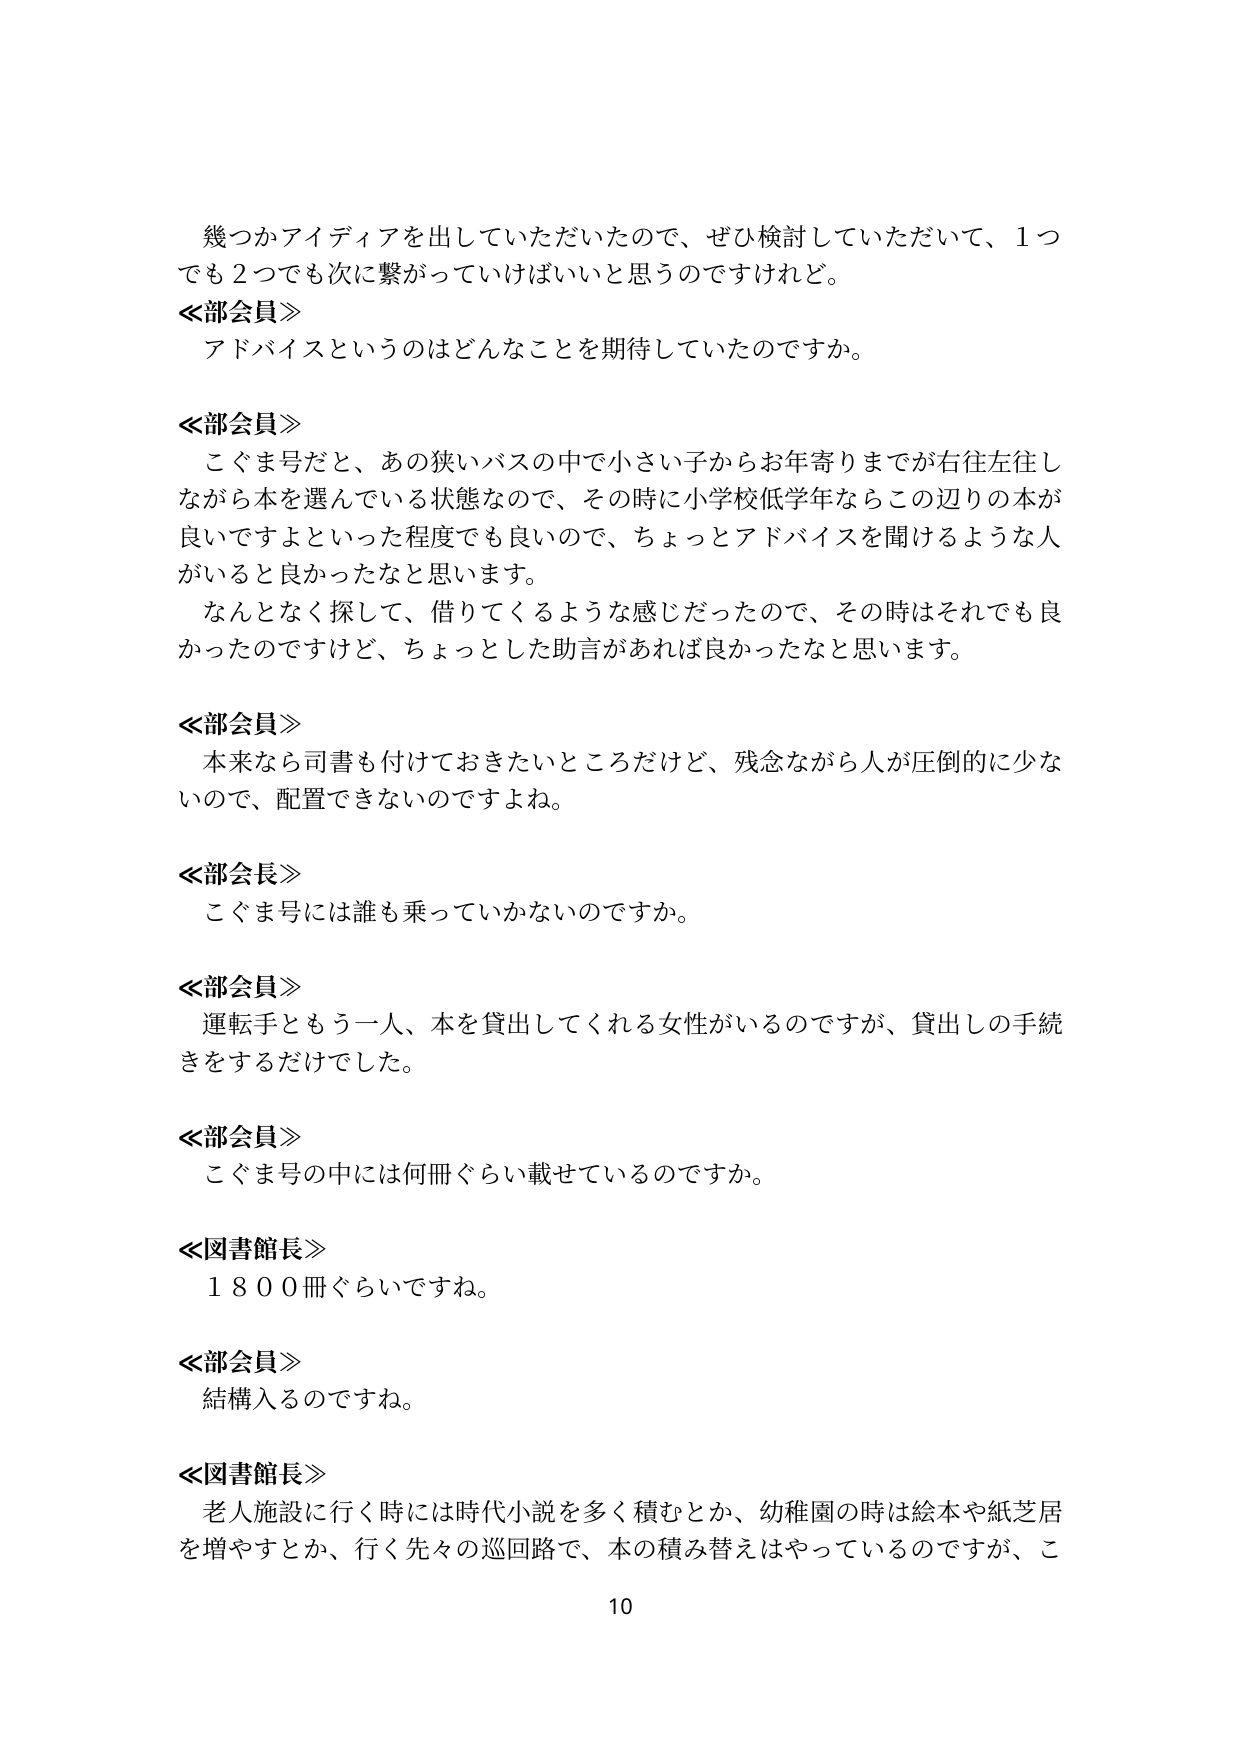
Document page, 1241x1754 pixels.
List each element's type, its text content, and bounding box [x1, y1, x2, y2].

text ≪図書館長≫ [177, 1229, 1063, 1267]
text ≪部会員≫ [177, 704, 1063, 742]
text 本来なら司書も付けておきたいところだけど、残念ながら人が圧倒的に少ないので、配置できないのですよね。 [177, 742, 1063, 817]
text 結構入るのですね。 [177, 1379, 1063, 1417]
text アドバイスというのはどんなことを期待していたのですか。 [177, 329, 1063, 367]
text こぐま号だと、あの狭いバスの中で小さい子からお年寄りまでが右往左往しながら本を選んでいる状態なので、その時に小学校低学年ならこの辺りの本が良いですよといった程度でも良いので、ちょっとアドバイスを聞けるような人がいると良かったなと思います。 [177, 442, 1063, 592]
text 幾つかアイディアを出していただいたので、ぜひ検討していただいて、１つでも２つでも次に繋がっていけばいいと思うのですけれど。 [177, 217, 1063, 292]
text ≪部会員≫ [177, 1342, 1063, 1379]
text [177, 1492, 1063, 1567]
text ≪部会員≫ [177, 404, 1063, 442]
text ≪部会員≫ [177, 967, 1063, 1004]
text こぐま号の中には何冊ぐらい載せているのですか。 [177, 1154, 1063, 1192]
text １８００冊ぐらいですね。 [177, 1267, 1063, 1304]
text ≪部会長≫ [177, 854, 1063, 892]
text 運転手ともう一人、本を貸出してくれる女性がいるのですが、貸出しの手続きをするだけでした。 [177, 1004, 1063, 1079]
text ≪部会員≫ [177, 1117, 1063, 1154]
text ≪図書館長≫ [177, 1454, 1063, 1492]
text なんとなく探して、借りてくるような感じだったので、その時はそれでも良かったのですけど、ちょっとした助言があれば良かったなと思います。 [177, 592, 1063, 667]
text こぐま号には誰も乗っていかないのですか。 [177, 892, 1063, 929]
text ≪部会員≫ [177, 292, 1063, 329]
